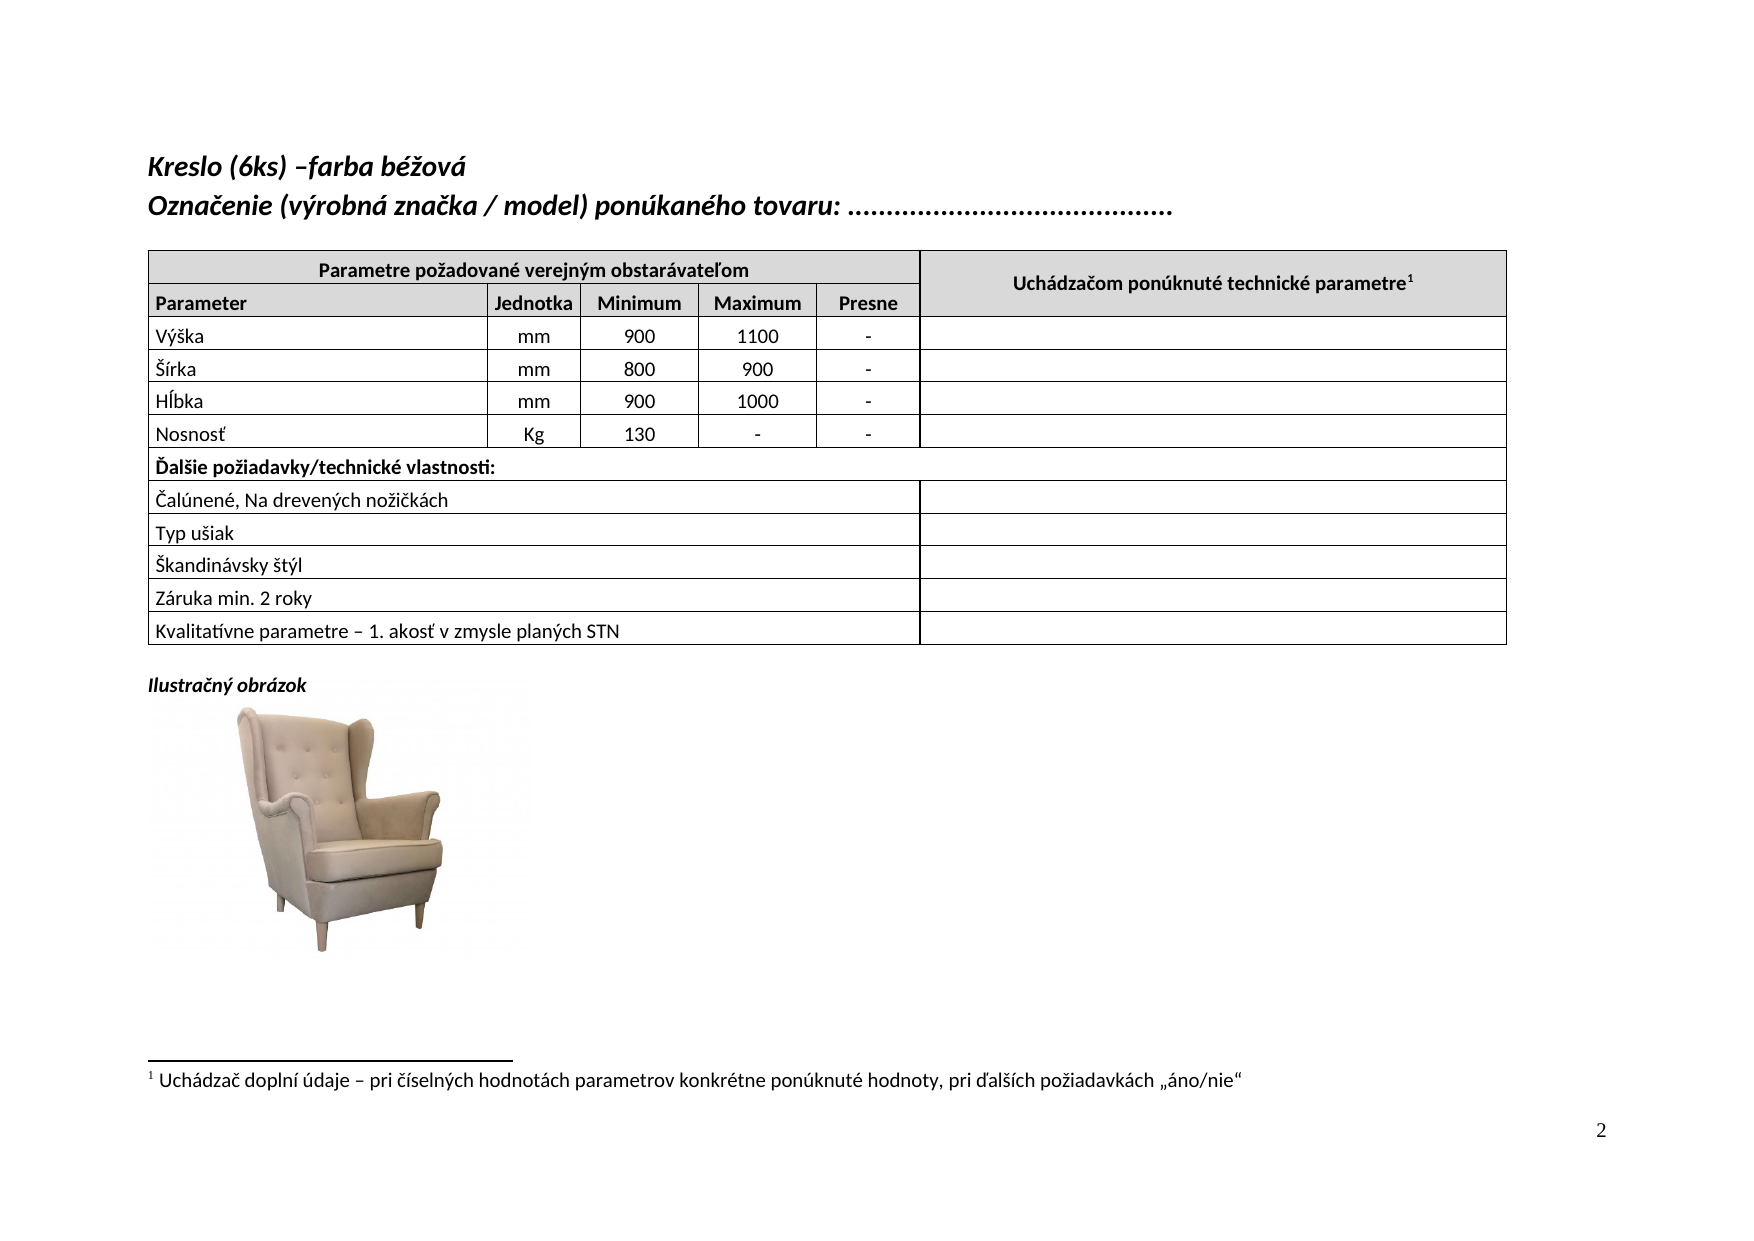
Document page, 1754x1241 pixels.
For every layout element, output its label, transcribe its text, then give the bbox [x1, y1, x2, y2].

table_cell [921, 481, 1506, 512]
table_cell [921, 382, 1506, 414]
table_cell [921, 415, 1506, 447]
table_cell Typ ušiak [149, 514, 919, 545]
table_header Uchádzačom ponúknuté technické parametre [921, 251, 1506, 316]
table_cell Výška [149, 317, 487, 348]
table_cell [921, 317, 1506, 348]
table_cell [921, 579, 1506, 611]
table_cell 900 [581, 382, 698, 414]
table_cell - [817, 350, 919, 381]
table_cell Kg [488, 415, 580, 447]
table_header Parametre požadované verejným obstarávateľom [149, 251, 919, 283]
table_cell Parameter [149, 284, 487, 316]
table_cell Kvalitatívne parametre – 1. akosť v zmysle planých STN [149, 612, 919, 644]
table_cell - [817, 317, 919, 348]
table_cell mm [488, 350, 580, 381]
picture [147, 675, 532, 964]
table_cell Jednotka [488, 284, 580, 316]
table_cell [921, 546, 1506, 578]
table_cell Záruka min. 2 roky [149, 579, 919, 611]
table_cell Nosnosť [149, 415, 487, 447]
table_cell Minimum [581, 284, 698, 316]
table_cell 900 [699, 350, 816, 381]
table_cell Čalúnené, Na drevených nožičkách [149, 481, 919, 512]
table_cell Hĺbka [149, 382, 487, 414]
table_cell 900 [581, 317, 698, 348]
table_cell - [817, 382, 919, 414]
table_cell Šírka [149, 350, 487, 381]
table_cell [921, 514, 1506, 545]
table_cell 1100 [699, 317, 816, 348]
table_cell 1000 [699, 382, 816, 414]
table_cell mm [488, 317, 580, 348]
table_cell 800 [581, 350, 698, 381]
table_cell 130 [581, 415, 698, 447]
table_cell Maximum [699, 284, 816, 316]
table_cell Ďalšie požiadavky/technické vlastnosti: [149, 448, 1506, 480]
table_cell Presne [817, 284, 919, 316]
table_cell - [699, 415, 816, 447]
table_cell mm [488, 382, 580, 414]
table_cell Škandinávsky štýl [149, 546, 919, 578]
text Ilustračný obrázok [148, 673, 1606, 698]
text Označenie (výrobná značka / model) ponúkaného tovaru: .......................................... [148, 187, 1606, 222]
table_cell [921, 612, 1506, 644]
table_cell [921, 350, 1506, 381]
table_cell - [817, 415, 919, 447]
subtitle Kreslo (6ks) –farba béžová [148, 148, 1606, 183]
